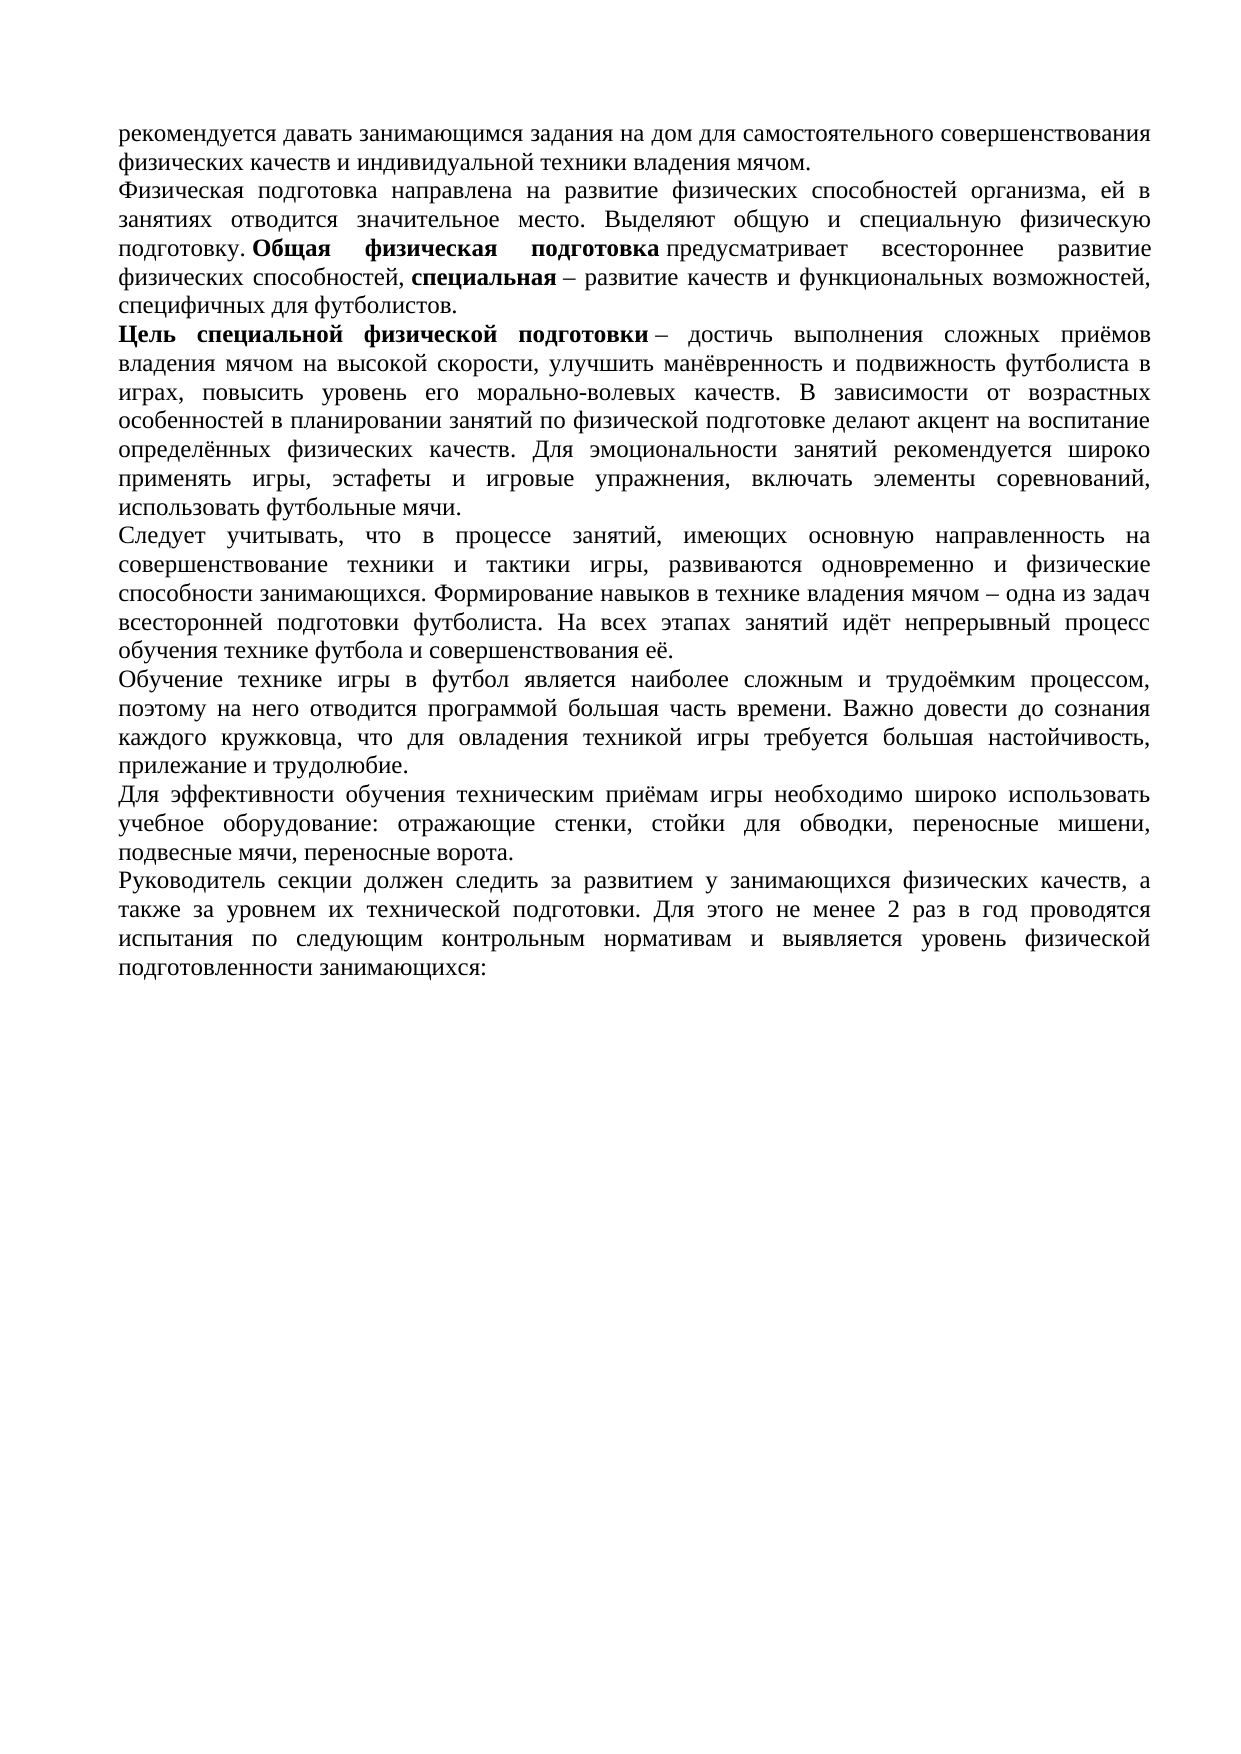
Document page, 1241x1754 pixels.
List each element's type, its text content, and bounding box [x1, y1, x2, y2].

text Обучение технике игры в футбол является наиболее сложным и трудоёмким процессом, поэтому на него отводится программой большая часть времени. Важно довести до сознания каждого кружковца, что для овладения техникой игры требуется большая настойчивость, прилежание и трудолюбие. [118, 664, 1152, 779]
text Для эффективности обучения техническим приёмам игры необходимо широко использовать учебное оборудование: отражающие стенки, стойки для обводки, переносные мишени, подвесные мячи, переносные ворота. [118, 779, 1152, 866]
text Руководитель секции должен следить за развитием у занимающихся физических качеств, а также за уровнем их технической подготовки. Для этого не менее 2 раз в год проводятся испытания по следующим контрольным нормативам и выявляется уровень физической подготовленности занимающихся: [118, 866, 1152, 981]
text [118, 118, 1152, 176]
text Цель специальной физической подготовки – достичь выполнения сложных приёмов владения мячом на высокой скорости, улучшить манёвренность и подвижность футболиста в играх, повысить уровень его морально-волевых качеств. В зависимости от возрастных особенностей в планировании занятий по физической подготовке делают акцент на воспитание определённых физических качеств. Для эмоциональности занятий рекомендуется широко применять игры, эстафеты и игровые упражнения, включать элементы соревнований, использовать футбольные мячи. [118, 319, 1152, 521]
text Физическая подготовка направлена на развитие физических способностей организма, ей в занятиях отводится значительное место. Выделяют общую и специальную физическую подготовку. Общая физическая подготовка предусматривает всестороннее развитие физических способностей, специальная – развитие качеств и функциональных возможностей, специфичных для футболистов. [118, 176, 1152, 319]
text Следует учитывать, что в процессе занятий, имеющих основную направленность на совершенствование техники и тактики игры, развиваются одновременно и физические способности занимающихся. Формирование навыков в технике владения мячом – одна из задач всесторонней подготовки футболиста. На всех этапах занятий идёт непрерывный процесс обучения технике футбола и совершенствования её. [118, 521, 1152, 664]
